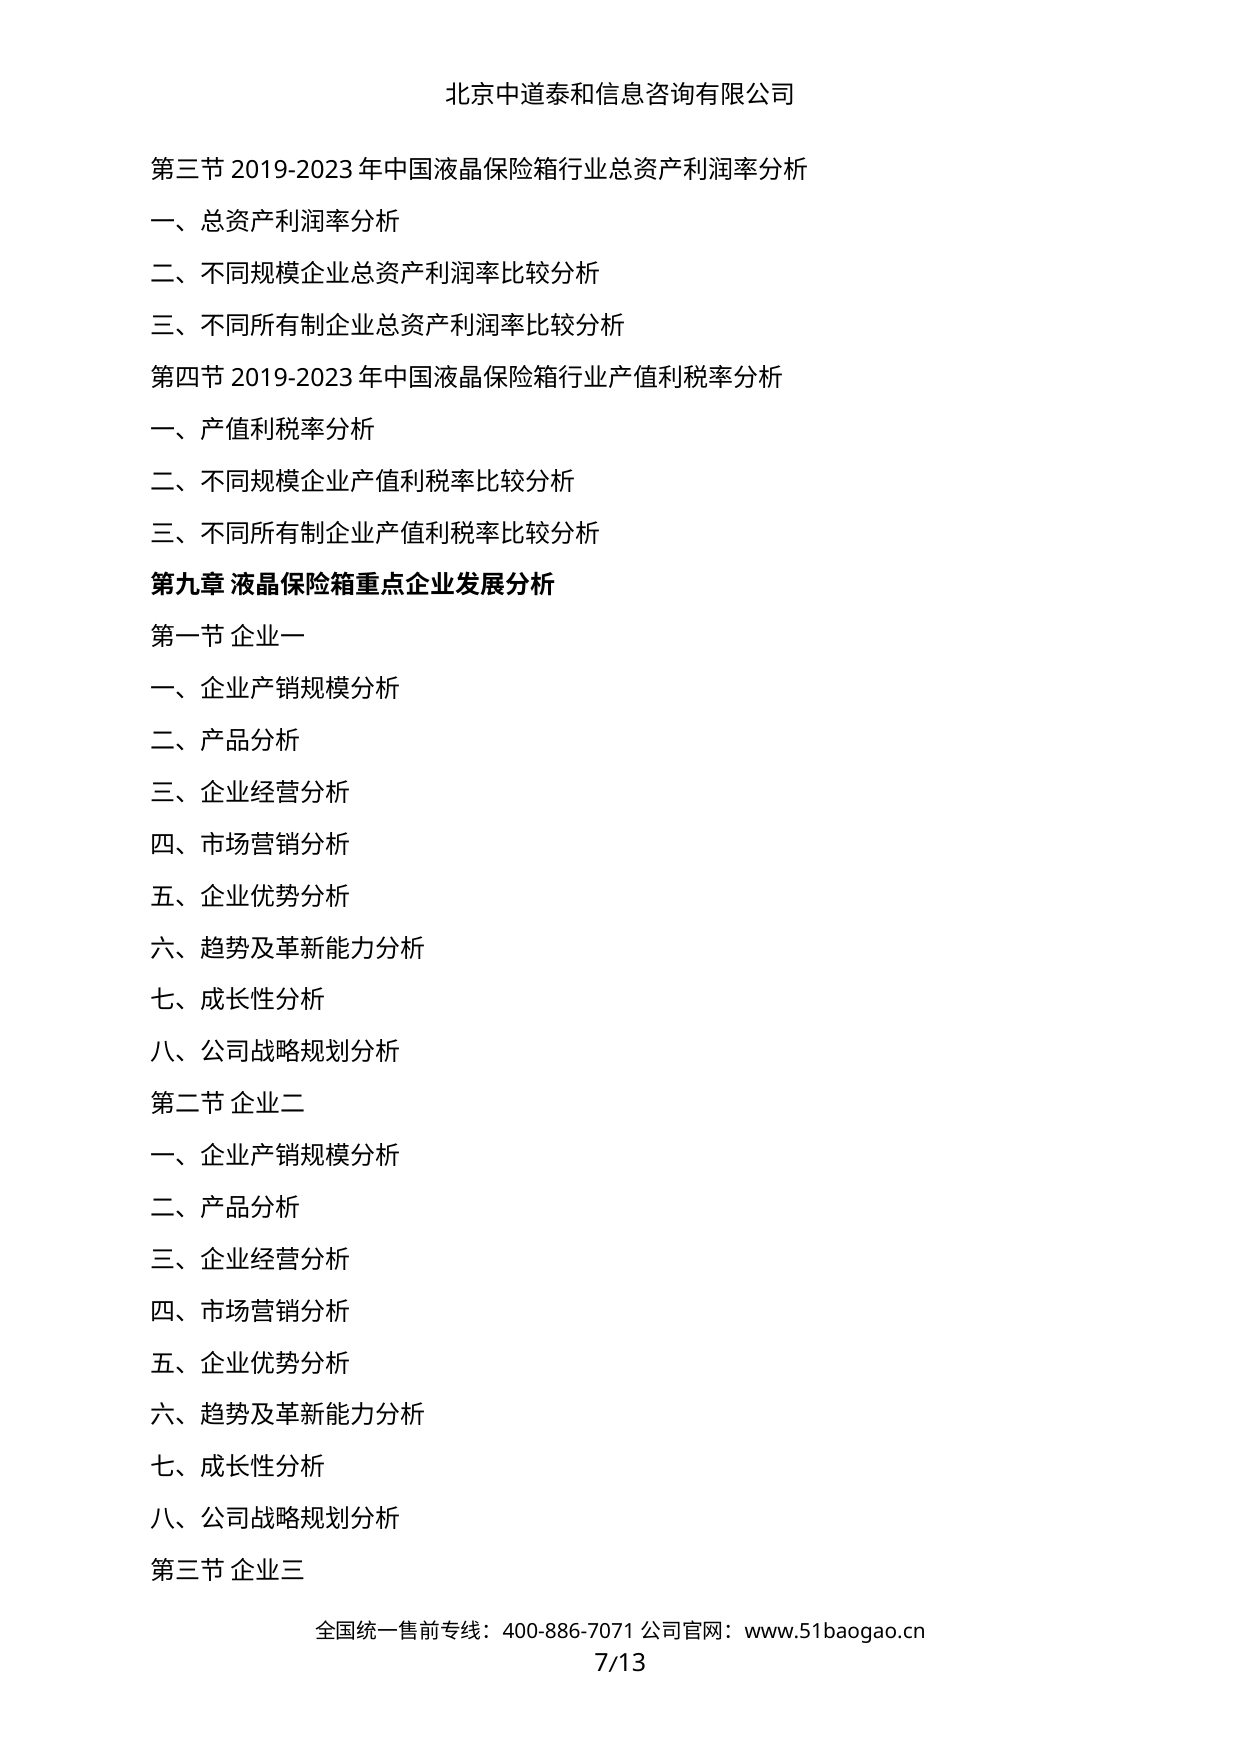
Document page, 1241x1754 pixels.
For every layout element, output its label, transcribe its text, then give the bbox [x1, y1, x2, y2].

text 第四节 2019-2023年中国液晶保险箱行业产值利税率分析 [150, 357, 1090, 394]
text 四、市场营销分析 [150, 1291, 1090, 1327]
text 七、成长性分析 [150, 1447, 1090, 1483]
text 一、企业产销规模分析 [150, 669, 1090, 705]
text 三、不同所有制企业产值利税率比较分析 [150, 513, 1090, 549]
text 二、产品分析 [150, 721, 1090, 757]
text 二、不同规模企业总资产利润率比较分析 [150, 254, 1090, 290]
text 第九章 液晶保险箱重点企业发展分析 [150, 565, 1090, 601]
text 第三节 2019-2023年中国液晶保险箱行业总资产利润率分析 [150, 150, 1090, 186]
text 一、企业产销规模分析 [150, 1136, 1090, 1172]
text 五、企业优势分析 [150, 876, 1090, 912]
text 第一节 企业一 [150, 617, 1090, 653]
text 一、产值利税率分析 [150, 409, 1090, 446]
text 五、企业优势分析 [150, 1343, 1090, 1379]
text 六、趋势及革新能力分析 [150, 928, 1090, 964]
text 八、公司战略规划分析 [150, 1499, 1090, 1535]
text 第三节 企业三 [150, 1551, 1090, 1587]
text 三、企业经营分析 [150, 772, 1090, 809]
text 六、趋势及革新能力分析 [150, 1395, 1090, 1431]
text 三、不同所有制企业总资产利润率比较分析 [150, 306, 1090, 342]
text 三、企业经营分析 [150, 1239, 1090, 1276]
text 二、不同规模企业产值利税率比较分析 [150, 461, 1090, 497]
text 二、产品分析 [150, 1187, 1090, 1224]
text 四、市场营销分析 [150, 824, 1090, 861]
text 八、公司战略规划分析 [150, 1032, 1090, 1068]
text 第二节 企业二 [150, 1084, 1090, 1120]
text 一、总资产利润率分析 [150, 202, 1090, 238]
text 七、成长性分析 [150, 980, 1090, 1016]
